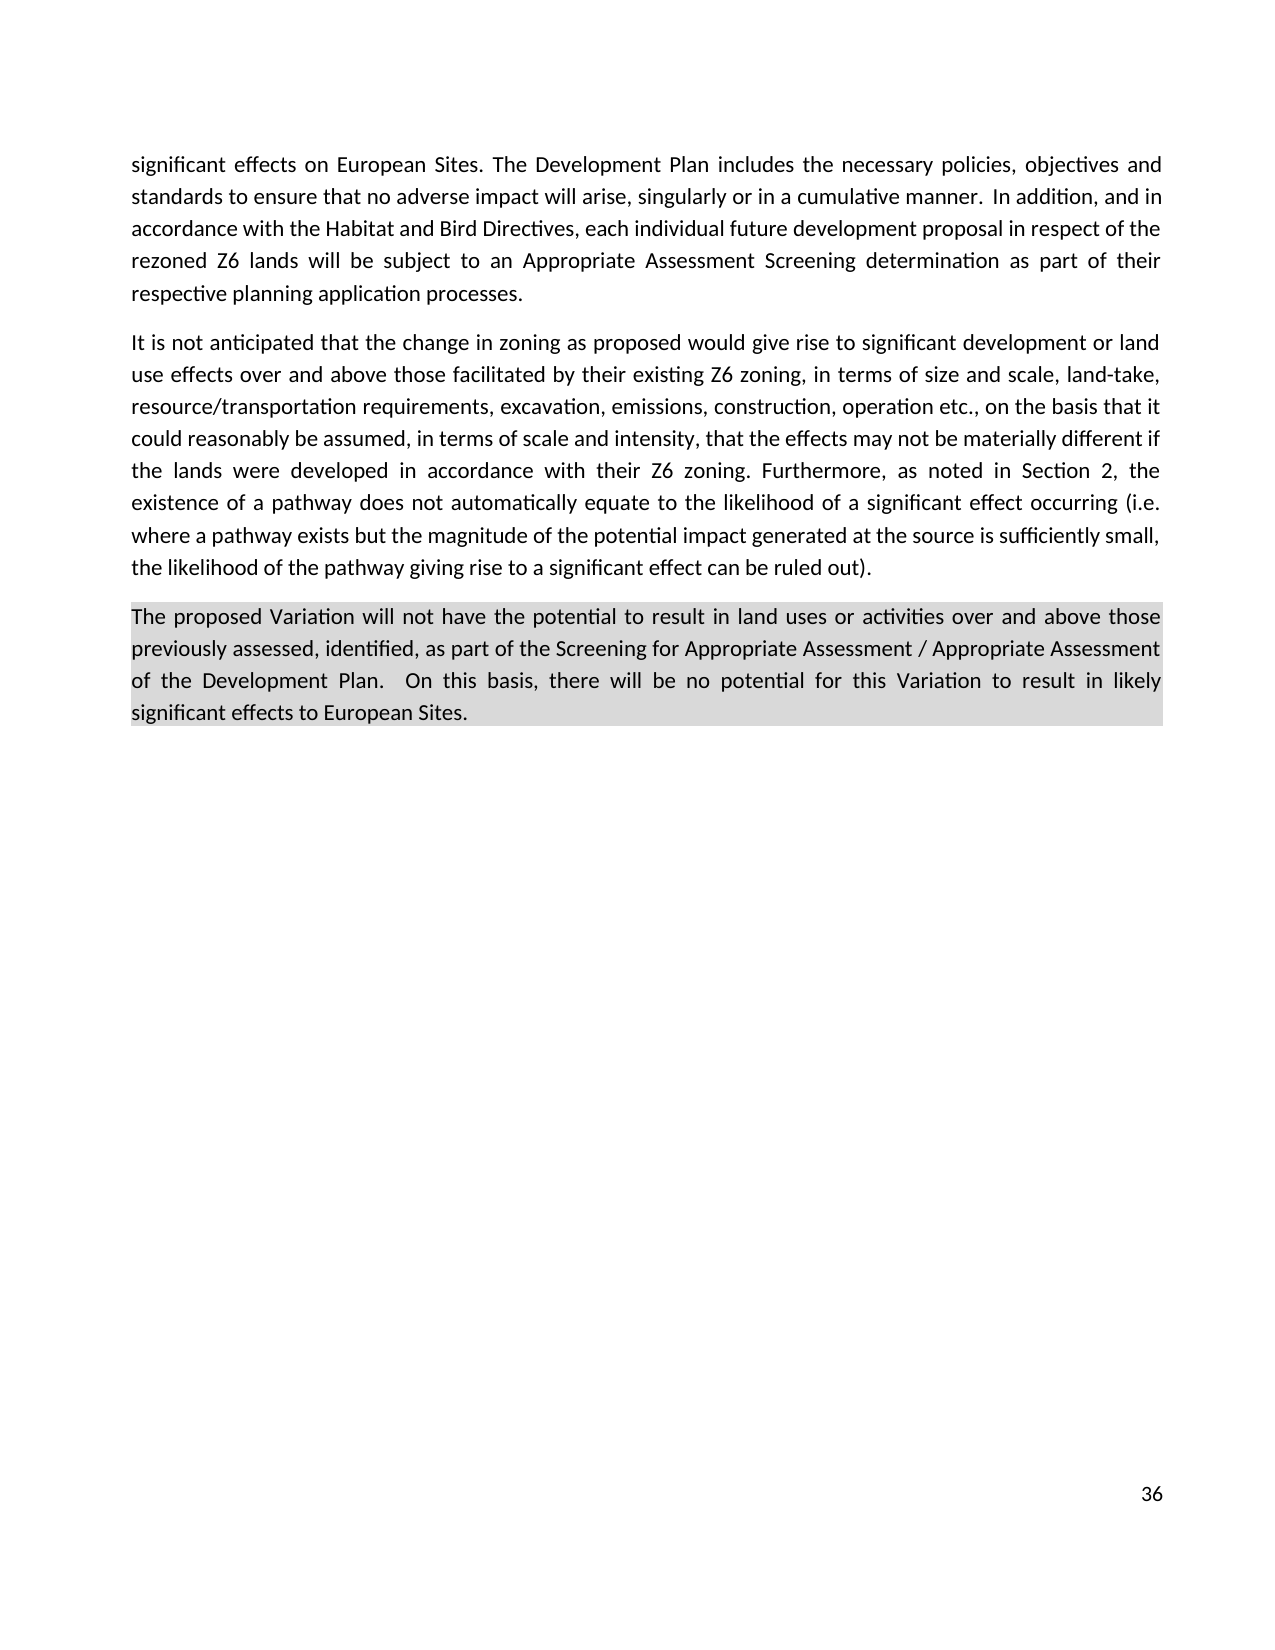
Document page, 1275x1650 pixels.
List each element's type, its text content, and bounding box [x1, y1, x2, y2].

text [131, 150, 1162, 307]
text It is not anticipated that the change in zoning as proposed would give rise to significant development or land use effects over and above those facilitated by their existing Z6 zoning, in terms of size and scale, land-take, resource/transportation requirements, excavation, emissions, construction, operation etc., on the basis that it could reasonably be assumed, in terms of scale and intensity, that the effects may not be materially different if the lands were developed in accordance with their Z6 zoning. Furthermore, as noted in Section 2, the existence of a pathway does not automatically equate to the likelihood of a significant effect occurring (i.e. where a pathway exists but the magnitude of the potential impact generated at the source is sufficiently small, the likelihood of the pathway giving rise to a significant effect can be ruled out). [131, 328, 1162, 581]
text The proposed Variation will not have the potential to result in land uses or activities over and above those previously assessed, identified, as part of the Screening for Appropriate Assessment / Appropriate Assessment of the Development Plan. On this basis, there will be no potential for this Variation to result in likely significant effects to European Sites. [131, 602, 1163, 726]
